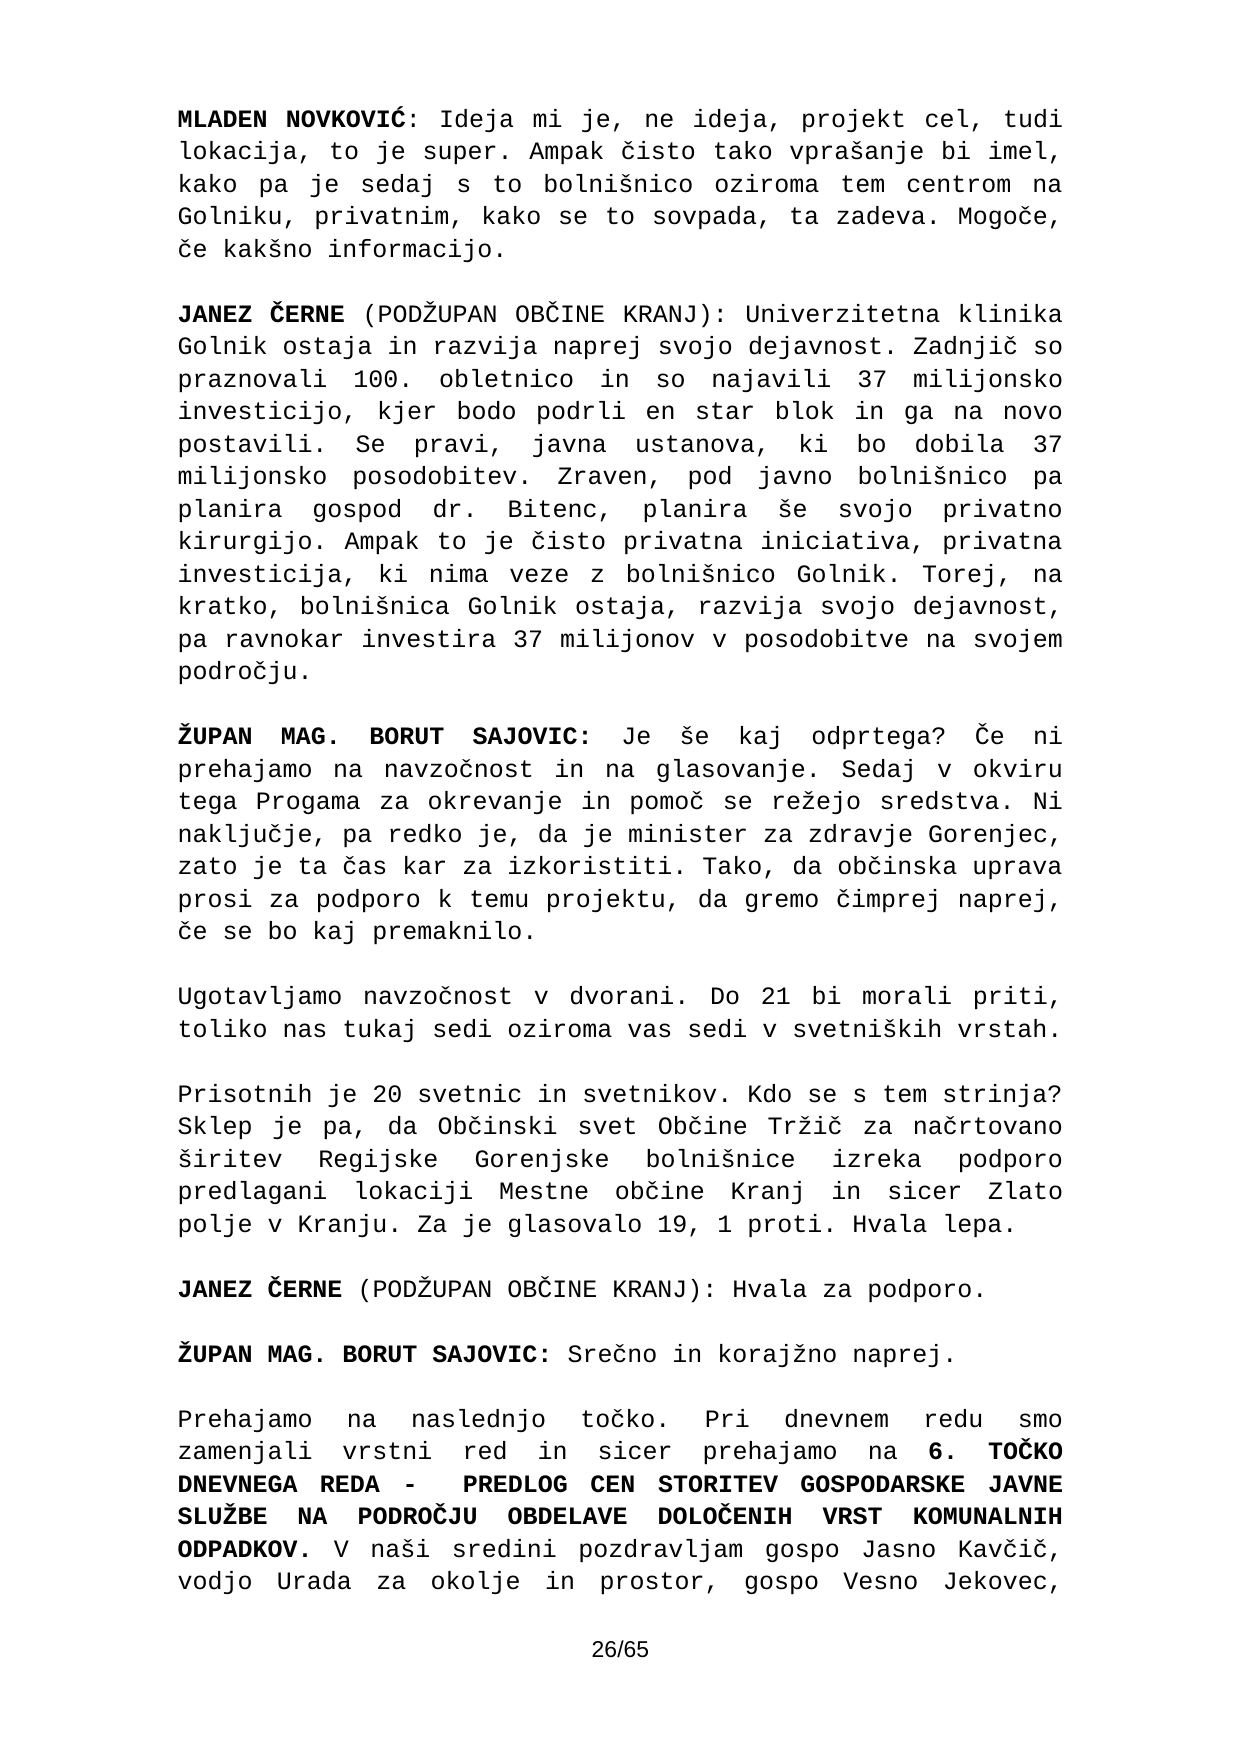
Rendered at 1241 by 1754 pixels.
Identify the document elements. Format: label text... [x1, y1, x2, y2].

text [177, 1406, 1063, 1597]
text MLADEN NOVKOVIĆ: Ideja mi je, ne ideja, projekt cel, tudi lokacija, to je super. Ampak čisto tako vprašanje bi imel, kako pa je sedaj s to bolnišnico oziroma tem centrom na Golniku, privatnim, kako se to sovpada, ta zadeva. Mogoče, če kakšno informacijo. [177, 106, 1063, 265]
text JANEZ ČERNE (PODŽUPAN OBČINE KRANJ): Univerzitetna klinika Golnik ostaja in razvija naprej svojo dejavnost. Zadnjič so praznovali 100. obletnico in so najavili 37 milijonsko investicijo, kjer bodo podrli en star blok in ga na novo postavili. Se pravi, javna ustanova, ki bo dobila 37 milijonsko posodobitev. Zraven, pod javno bolnišnico pa planira gospod dr. Bitenc, planira še svojo privatno kirurgijo. Ampak to je čisto privatna iniciativa, privatna investicija, ki nima veze z bolnišnico Golnik. Torej, na kratko, bolnišnica Golnik ostaja, razvija svojo dejavnost, pa ravnokar investira 37 milijonov v posodobitve na svojem področju. [177, 301, 1063, 687]
text Ugotavljamo navzočnost v dvorani. Do 21 bi morali priti, toliko nas tukaj sedi oziroma vas sedi v svetniških vrstah. [177, 984, 1063, 1045]
text ŽUPAN MAG. BORUT SAJOVIC: Srečno in korajžno naprej. [177, 1341, 1063, 1370]
text ŽUPAN MAG. BORUT SAJOVIC: Je še kaj odprtega? Če ni prehajamo na navzočnost in na glasovanje. Sedaj v okviru tega Progama za okrevanje in pomoč se režejo sredstva. Ni naključje, pa redko je, da je minister za zdravje Gorenjec, zato je ta čas kar za izkoristiti. Tako, da občinska uprava prosi za podporo k temu projektu, da gremo čimprej naprej, če se bo kaj premaknilo. [177, 724, 1063, 947]
text JANEZ ČERNE (PODŽUPAN OBČINE KRANJ): Hvala za podporo. [177, 1276, 1063, 1305]
text Prisotnih je 20 svetnic in svetnikov. Kdo se s tem strinja? Sklep je pa, da Občinski svet Občine Tržič za načrtovano širitev Regijske Gorenjske bolnišnice izreka podporo predlagani lokaciji Mestne občine Kranj in sicer Zlato polje v Kranju. Za je glasovalo 19, 1 proti. Hvala lepa. [177, 1081, 1063, 1240]
